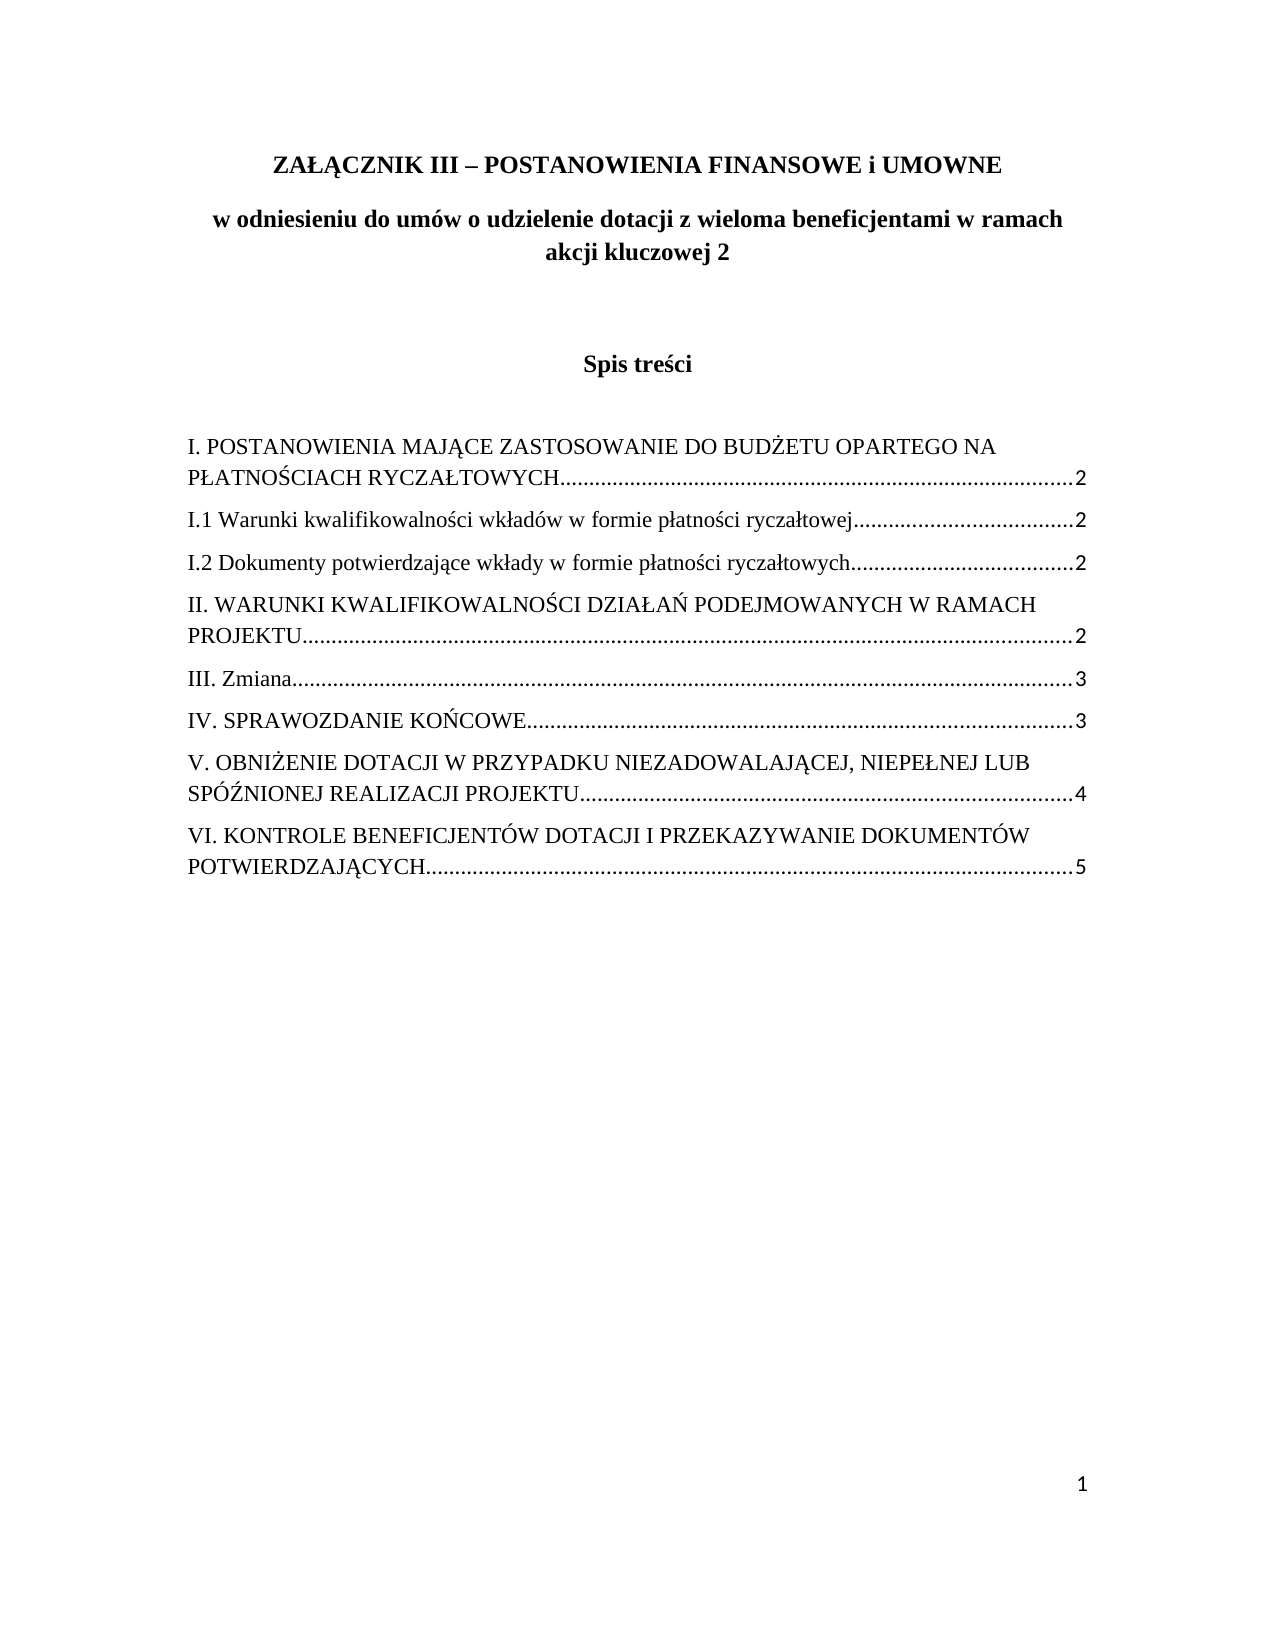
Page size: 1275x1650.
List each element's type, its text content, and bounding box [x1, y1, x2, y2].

text ZAŁĄCZNIK III – POSTANOWIENIA FINANSOWE i UMOWNE [187, 150, 1087, 179]
text w odniesieniu do umów o udzielenie dotacji z wieloma beneficjentami w ramach akcji kluczowej 2 [187, 204, 1087, 266]
